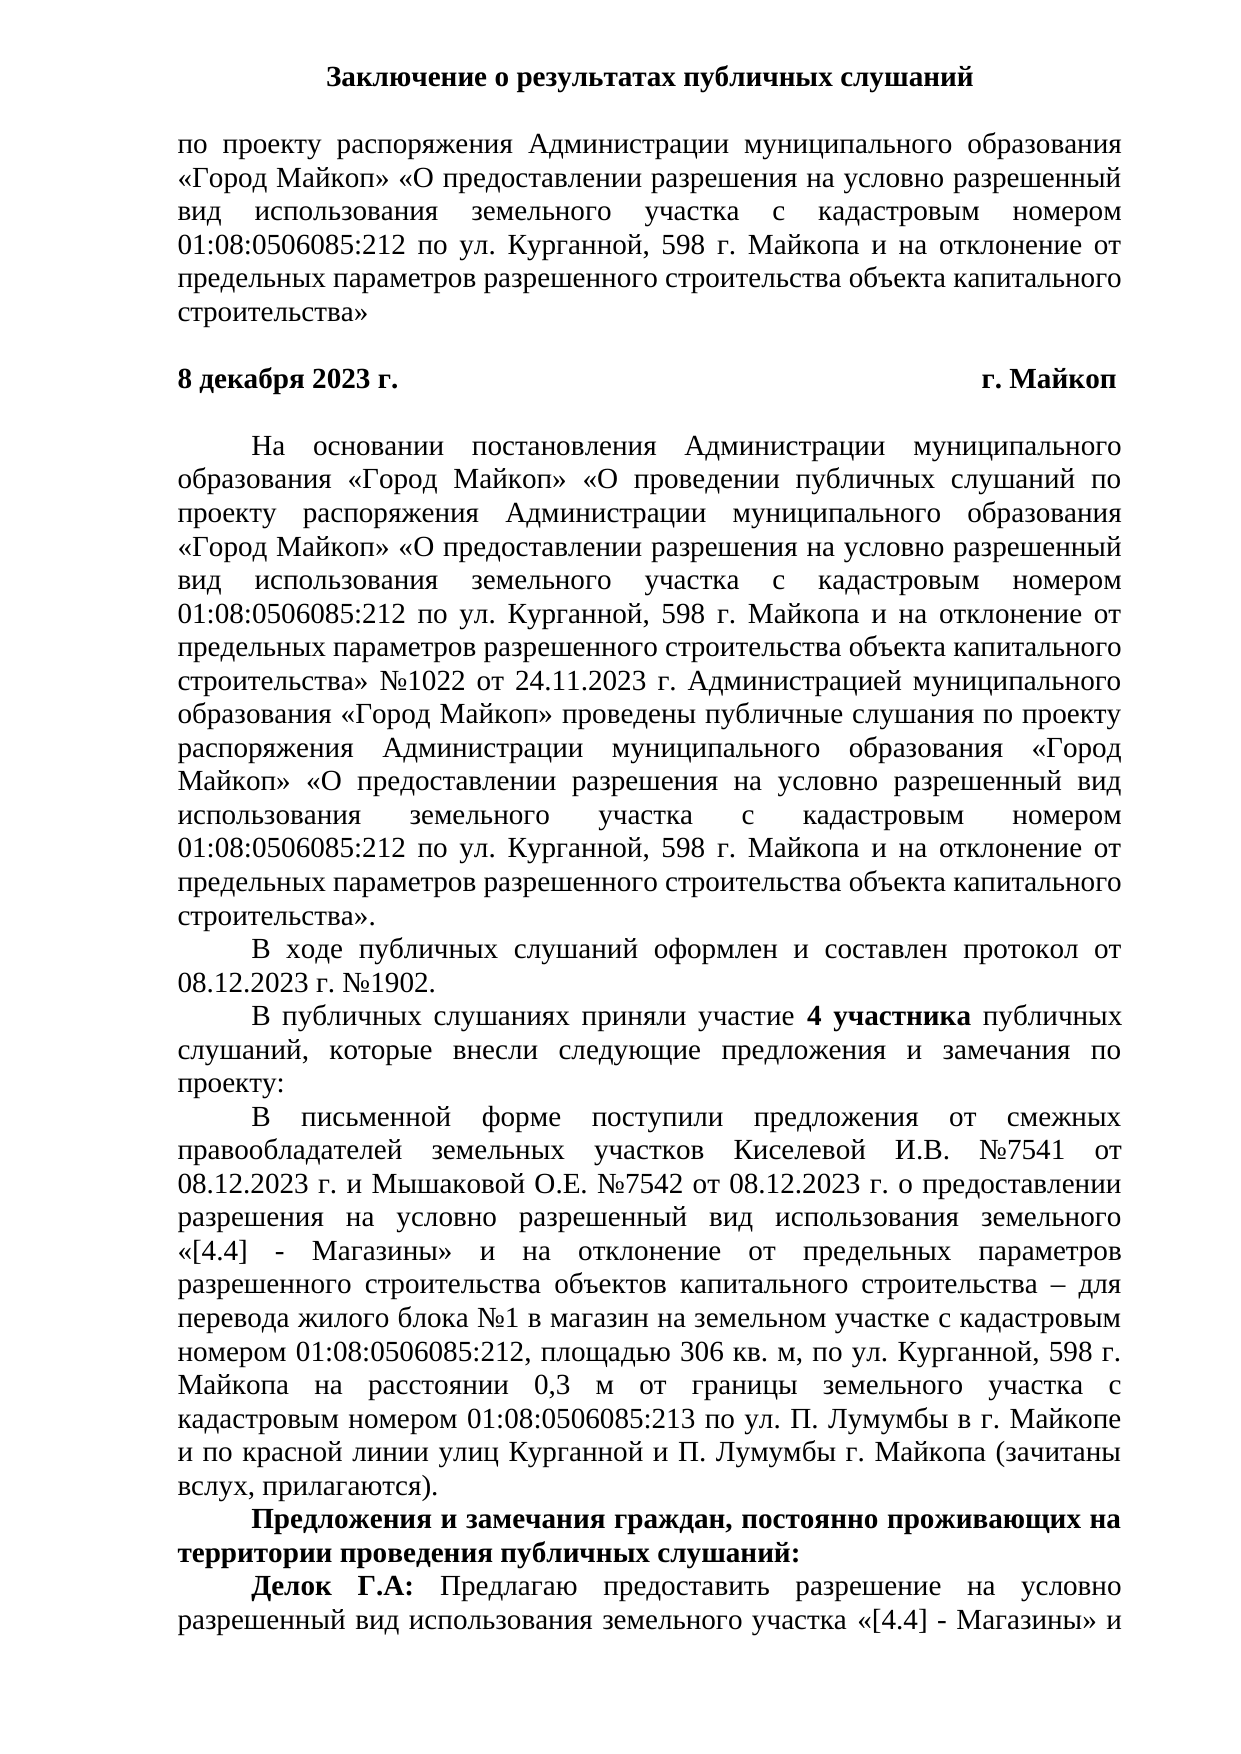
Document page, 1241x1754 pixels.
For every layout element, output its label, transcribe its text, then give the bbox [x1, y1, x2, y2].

text В письменной форме поступили предложения от смежных правообладателей земельных участков Киселевой И.В. №7541 от 08.12.2023 г. и Мышаковой О.Е. №7542 от 08.12.2023 г. о предоставлении разрешения на условно разрешенный вид использования земельного «[4.4] - Магазины» и на отклонение от предельных параметров разрешенного строительства объектов капитального строительства – для перевода жилого блока №1 в магазин на земельном участке с кадастровым номером 01:08:0506085:212, площадью 306 кв. м, по ул. Курганной, 598 г. Майкопа на расстоянии 0,3 м от границы земельного участка с кадастровым номером 01:08:0506085:213 по ул. П. Лумумбы в г. Майкопе и по красной линии улиц Курганной и П. Лумумбы г. Майкопа (зачитаны вслух, прилагаются). [177, 1099, 1122, 1501]
text Заключение о результатах публичных слушаний [177, 59, 1122, 93]
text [177, 1568, 1122, 1636]
text по проекту распоряжения Администрации муниципального образования «Город Майкоп» «О предоставлении разрешения на условно разрешенный вид использования земельного участка с кадастровым номером 01:08:0506085:212 по ул. Курганной, 598 г. Майкопа и на отклонение от предельных параметров разрешенного строительства объекта капитального строительства» [177, 126, 1122, 327]
text В публичных слушаниях приняли участие 4 участника публичных слушаний, которые внесли следующие предложения и замечания по проекту: [177, 998, 1122, 1099]
text На основании постановления Администрации муниципального образования «Город Майкоп» «О проведении публичных слушаний по проекту распоряжения Администрации муниципального образования «Город Майкоп» «О предоставлении разрешения на условно разрешенный вид использования земельного участка с кадастровым номером 01:08:0506085:212 по ул. Курганной, 598 г. Майкопа и на отклонение от предельных параметров разрешенного строительства объекта капитального строительства» №1022 от 24.11.2023 г. Администрацией муниципального образования «Город Майкоп» проведены публичные слушания по проекту распоряжения Администрации муниципального образования «Город Майкоп» «О предоставлении разрешения на условно разрешенный вид использования земельного участка с кадастровым номером 01:08:0506085:212 по ул. Курганной, 598 г. Майкопа и на отклонение от предельных параметров разрешенного строительства объекта капитального строительства». [177, 428, 1122, 931]
text Предложения и замечания граждан, постоянно проживающих на территории проведения публичных слушаний: [177, 1501, 1122, 1568]
text В ходе публичных слушаний оформлен и составлен протокол от 08.12.2023 г. №1902. [177, 931, 1122, 998]
text 8 декабря 2023 г. г. Майкоп [177, 361, 1122, 394]
